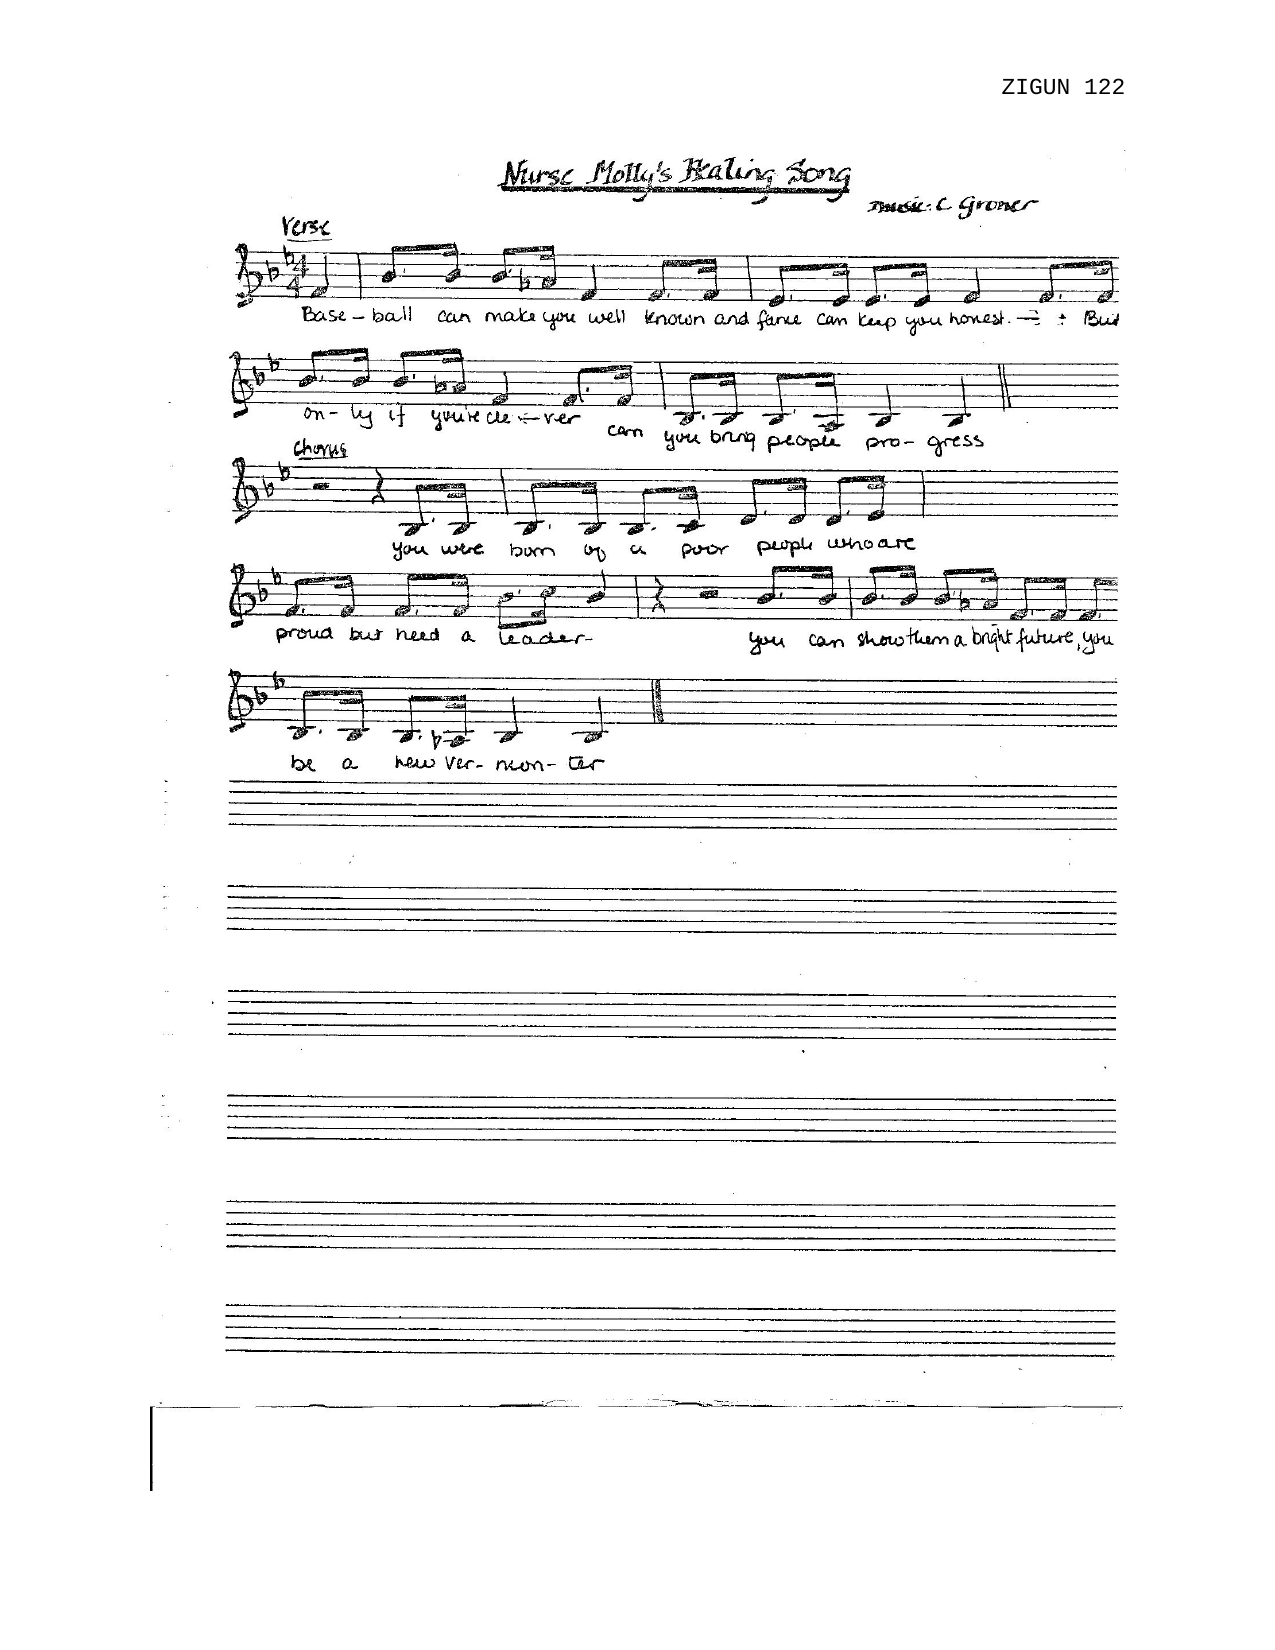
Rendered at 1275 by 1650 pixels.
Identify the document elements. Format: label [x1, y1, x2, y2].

picture [150, 150, 1125, 1491]
